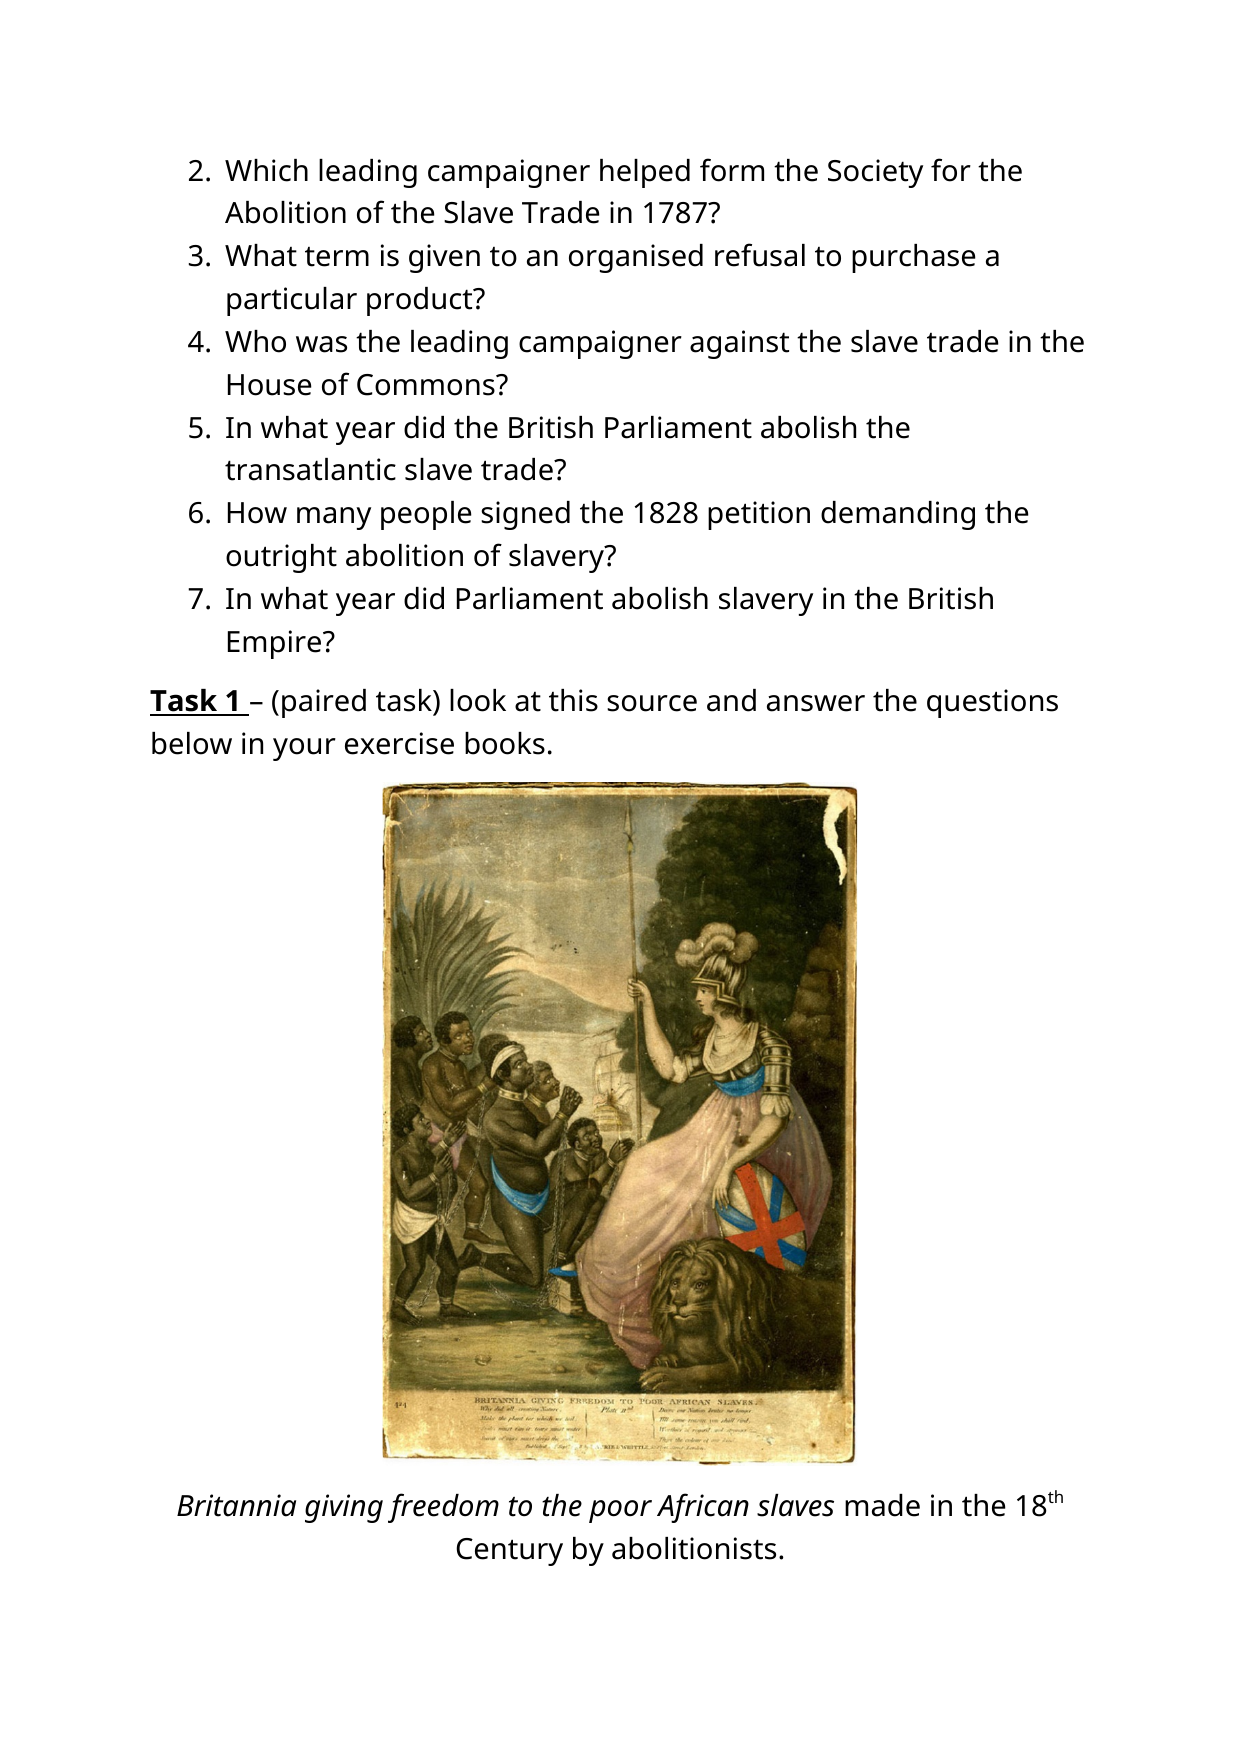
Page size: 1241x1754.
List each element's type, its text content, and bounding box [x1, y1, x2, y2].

picture [382, 782, 858, 1466]
list Who was the leading campaigner against the slave trade in the House of Commons? [187, 321, 1090, 404]
list Which leading campaigner helped form the Society for the Abolition of the Slave Trade in 1787? [187, 150, 1090, 232]
list What term is given to an organised refusal to purchase a particular product? [187, 236, 1090, 318]
list How many people signed the 1828 petition demanding the outright abolition of slavery? [187, 492, 1090, 575]
text Britannia giving freedom to the poor African slaves made in the 18th Century by abolitionists. [150, 1485, 1090, 1568]
list In what year did the British Parliament abolish the transatlantic slave trade? [187, 407, 1090, 489]
text Task 1 – (paired task) look at this source and answer the questions below in your exercise books. [150, 680, 1090, 763]
list In what year did Parliament abolish slavery in the British Empire? [187, 578, 1090, 661]
